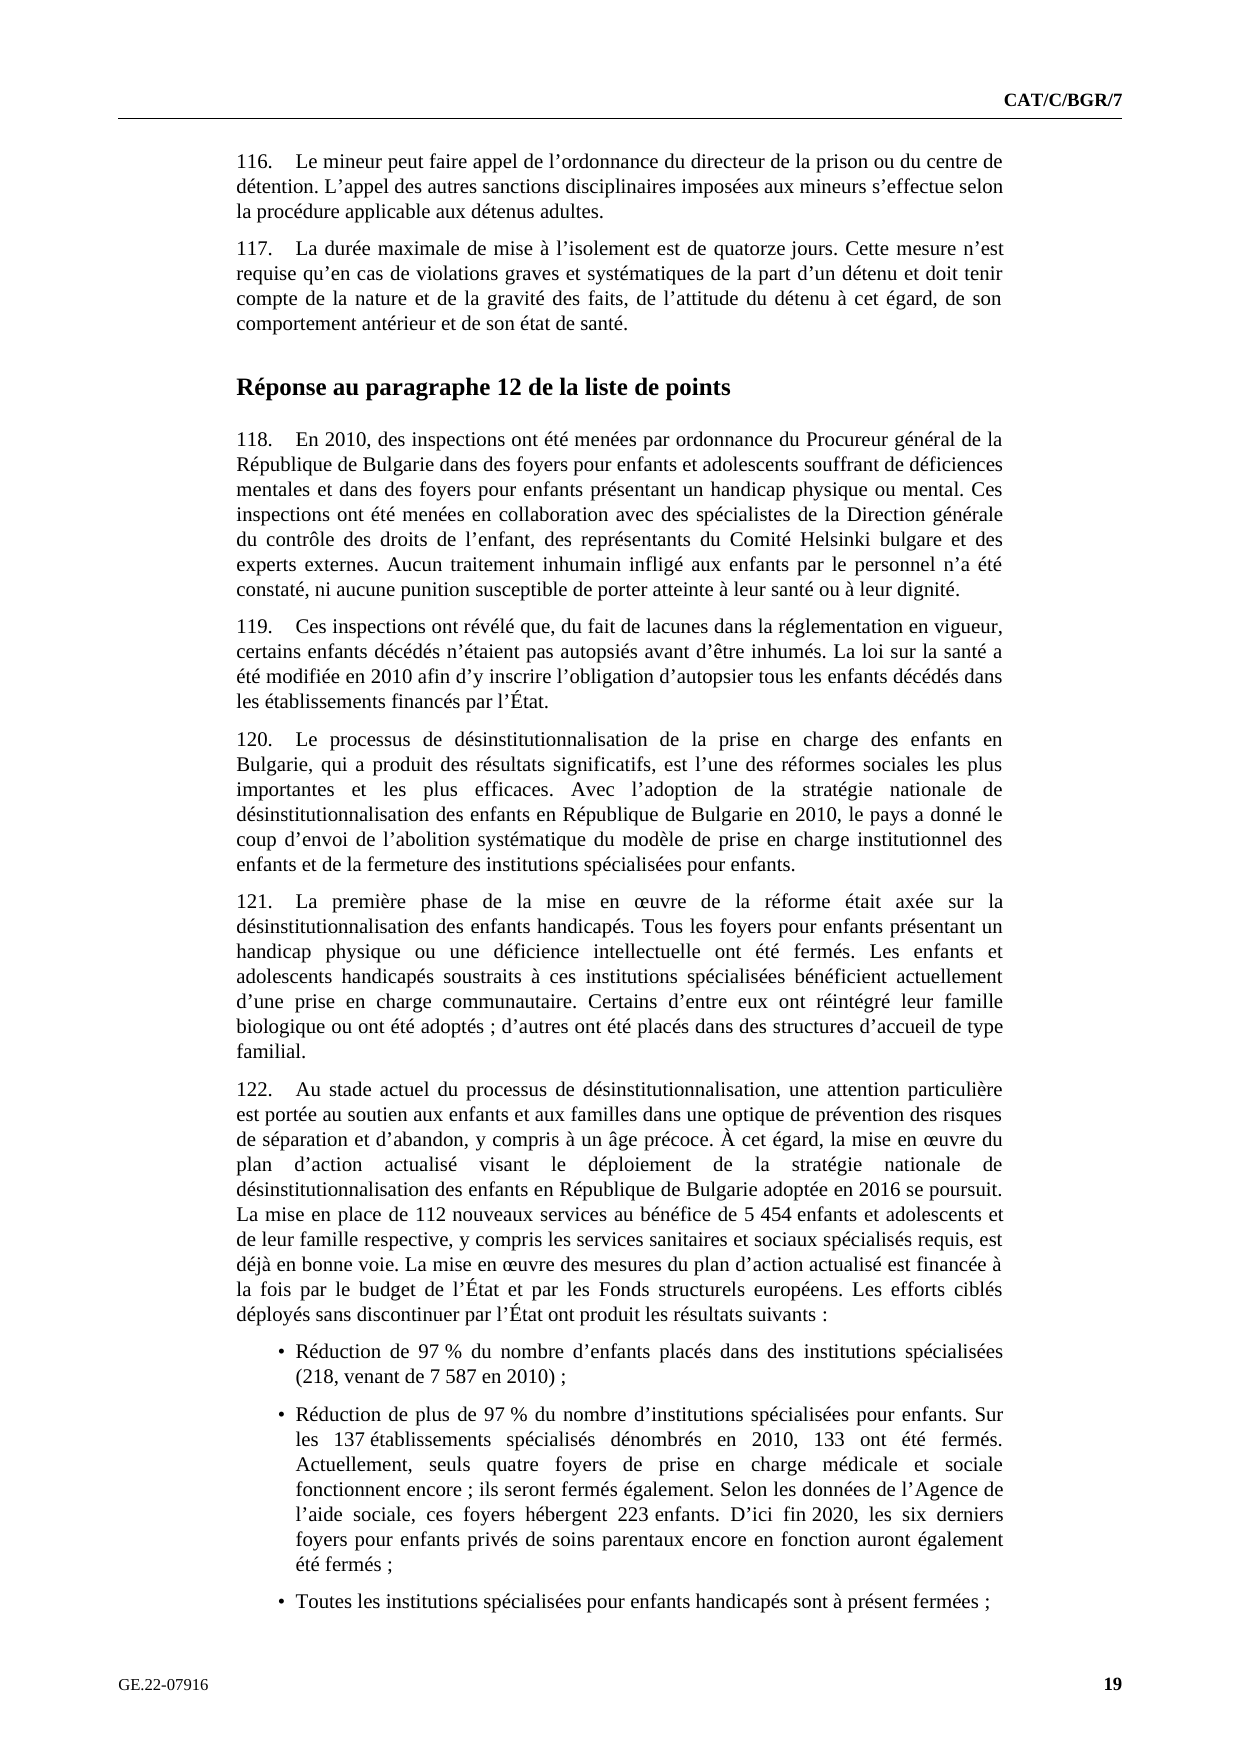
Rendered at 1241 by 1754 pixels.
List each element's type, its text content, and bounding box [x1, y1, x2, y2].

text Réponse au paragraphe 12 de la liste de points [118, 373, 1004, 401]
text 117. La durée maximale de mise à l’isolement est de quatorze jours. Cette mesure n’est requise qu’en cas de violations graves et systématiques de la part d’un détenu et doit tenir compte de la nature et de la gravité des faits, de l’attitude du détenu à cet égard, de son comportement antérieur et de son état de santé. [236, 235, 1004, 335]
list • Réduction de 97 % du nombre d’enfants placés dans des institutions spécialisées (218, venant de 7 587 en 2010) ; [278, 1338, 1004, 1388]
text 119. Ces inspections ont révélé que, du fait de lacunes dans la réglementation en vigueur, certains enfants décédés n’étaient pas autopsiés avant d’être inhumés. La loi sur la santé a été modifiée en 2010 afin d’y inscrire l’obligation d’autopsier tous les enfants décédés dans les établissements financés par l’État. [236, 613, 1004, 713]
text 120. Le processus de désinstitutionnalisation de la prise en charge des enfants en Bulgarie, qui a produit des résultats significatifs, est l’une des réformes sociales les plus importantes et les plus efficaces. Avec l’adoption de la stratégie nationale de désinstitutionnalisation des enfants en République de Bulgarie en 2010, le pays a donné le coup d’envoi de l’abolition systématique du modèle de prise en charge institutionnel des enfants et de la fermeture des institutions spécialisées pour enfants. [236, 726, 1004, 876]
text 121. La première phase de la mise en œuvre de la réforme était axée sur la désinstitutionnalisation des enfants handicapés. Tous les foyers pour enfants présentant un handicap physique ou une déficience intellectuelle ont été fermés. Les enfants et adolescents handicapés soustraits à ces institutions spécialisées bénéficient actuellement d’une prise en charge communautaire. Certains d’entre eux ont réintégré leur famille biologique ou ont été adoptés ; d’autres ont été placés dans des structures d’accueil de type familial. [236, 888, 1004, 1063]
text 116. Le mineur peut faire appel de l’ordonnance du directeur de la prison ou du centre de détention. L’appel des autres sanctions disciplinaires imposées aux mineurs s’effectue selon la procédure applicable aux détenus adultes. [236, 148, 1004, 223]
text 118. En 2010, des inspections ont été menées par ordonnance du Procureur général de la République de Bulgarie dans des foyers pour enfants et adolescents souffrant de déficiences mentales et dans des foyers pour enfants présentant un handicap physique ou mental. Ces inspections ont été menées en collaboration avec des spécialistes de la Direction générale du contrôle des droits de l’enfant, des représentants du Comité Helsinki bulgare et des experts externes. Aucun traitement inhumain infligé aux enfants par le personnel n’a été constaté, ni aucune punition susceptible de porter atteinte à leur santé ou à leur dignité. [236, 426, 1004, 601]
list • Toutes les institutions spécialisées pour enfants handicapés sont à présent fermées ; [278, 1588, 1004, 1613]
list • Réduction de plus de 97 % du nombre d’institutions spécialisées pour enfants. Sur les 137 établissements spécialisés dénombrés en 2010, 133 ont été fermés. Actuellement, seuls quatre foyers de prise en charge médicale et sociale fonctionnent encore ; ils seront fermés également. Selon les données de l’Agence de l’aide sociale, ces foyers hébergent 223 enfants. D’ici fin 2020, les six derniers foyers pour enfants privés de soins parentaux encore en fonction auront également été fermés ; [278, 1401, 1004, 1576]
text 122. Au stade actuel du processus de désinstitutionnalisation, une attention particulière est portée au soutien aux enfants et aux familles dans une optique de prévention des risques de séparation et d’abandon, y compris à un âge précoce. À cet égard, la mise en œuvre du plan d’action actualisé visant le déploiement de la stratégie nationale de désinstitutionnalisation des enfants en République de Bulgarie adoptée en 2016 se poursuit. La mise en place de 112 nouveaux services au bénéfice de 5 454 enfants et adolescents et de leur famille respective, y compris les services sanitaires et sociaux spécialisés requis, est déjà en bonne voie. La mise en œuvre des mesures du plan d’action actualisé est financée à la fois par le budget de l’État et par les Fonds structurels européens. Les efforts ciblés déployés sans discontinuer par l’État ont produit les résultats suivants : [236, 1076, 1004, 1326]
